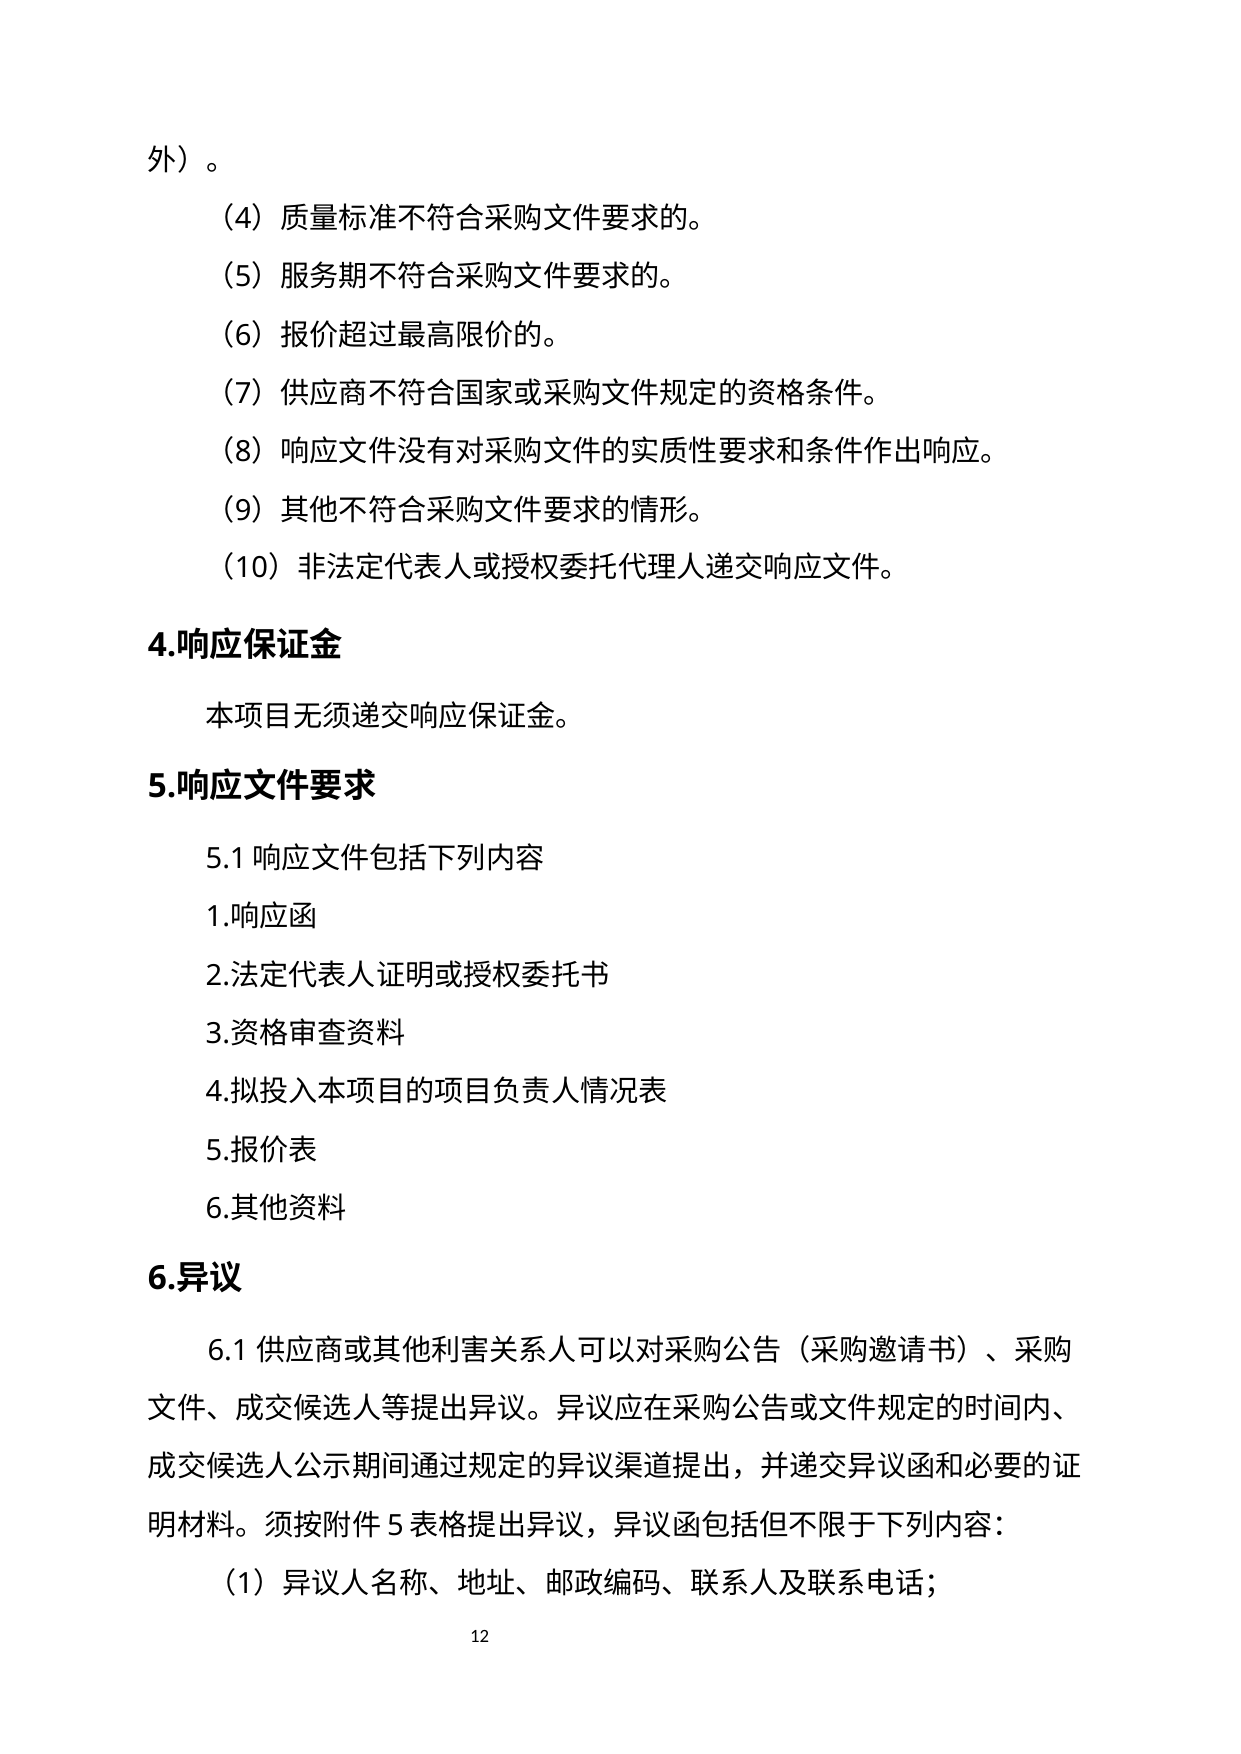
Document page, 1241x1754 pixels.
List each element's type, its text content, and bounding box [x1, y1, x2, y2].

text 本项目无须递交响应保证金。 [148, 680, 1093, 738]
text 5.响应文件要求 [148, 751, 1093, 809]
text （1）异议人名称、地址、邮政编码、联系人及联系电话； [148, 1547, 1093, 1605]
text 6.异议 [148, 1243, 1093, 1301]
text 4.拟投入本项目的项目负责人情况表 [148, 1055, 1093, 1113]
text （9）其他不符合采购文件要求的情形。 [148, 473, 1093, 532]
text （8）响应文件没有对采购文件的实质性要求和条件作出响应。 [148, 415, 1093, 473]
text 4.响应保证金 [148, 609, 1093, 668]
text 2.法定代表人证明或授权委托书 [148, 938, 1093, 997]
text 6.其他资料 [148, 1172, 1093, 1230]
text 5.报价表 [148, 1113, 1093, 1172]
text 5.1响应文件包括下列内容 [148, 822, 1093, 880]
text （7）供应商不符合国家或采购文件规定的资格条件。 [148, 357, 1093, 415]
text （4）质量标准不符合采购文件要求的。 [148, 182, 1093, 240]
text 3.资格审查资料 [148, 997, 1093, 1055]
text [148, 123, 1093, 182]
text 1.响应函 [148, 880, 1093, 938]
text （5）服务期不符合采购文件要求的。 [148, 240, 1093, 298]
text （10）非法定代表人或授权委托代理人递交响应文件。 [148, 532, 1093, 597]
text （6）报价超过最高限价的。 [148, 298, 1093, 357]
text 6.1 供应商或其他利害关系人可以对采购公告（采购邀请书）、采购文件、成交候选人等提出异议。异议应在采购公告或文件规定的时间内、成交候选人公示期间通过规定的异议渠道提出，并递交异议函和必要的证明材料。须按附件5表格提出异议，异议函包括但不限于下列内容： [148, 1313, 1093, 1547]
